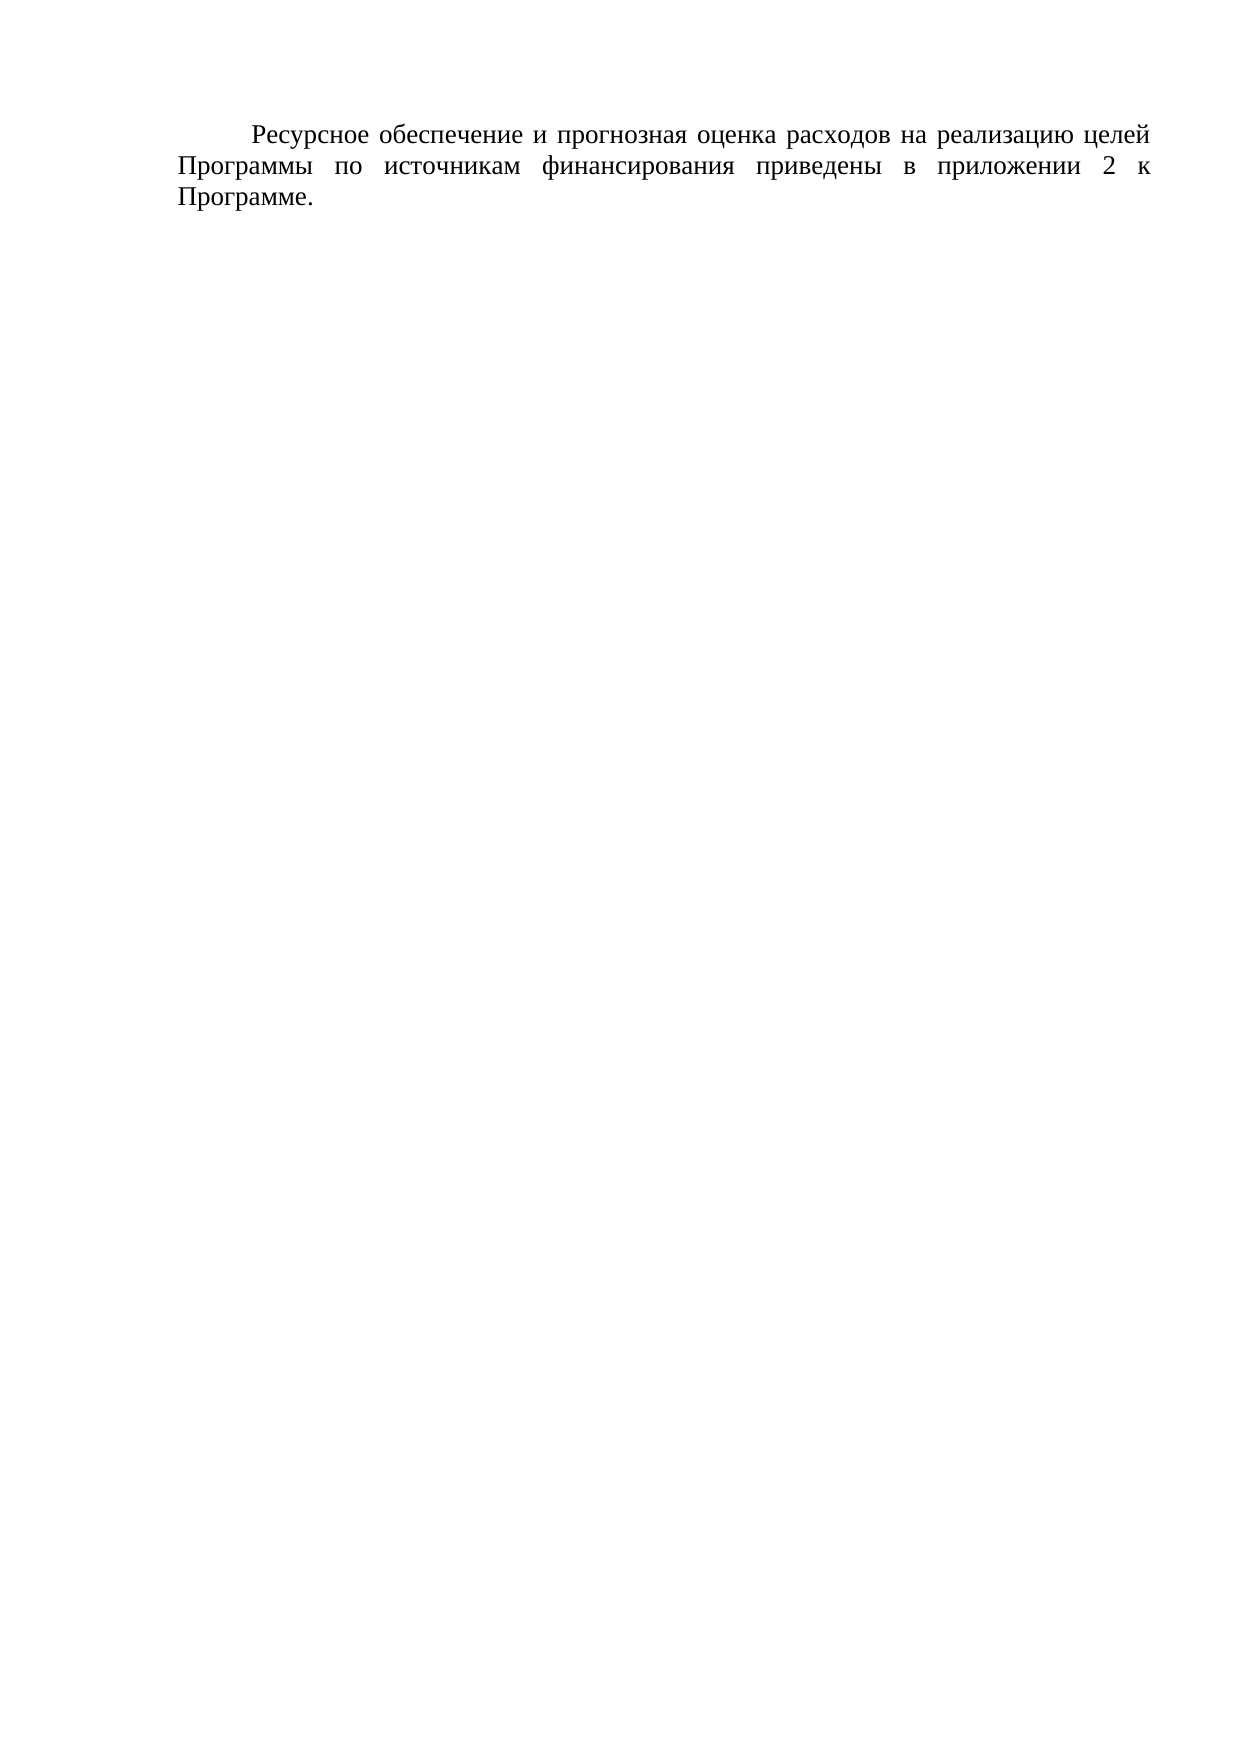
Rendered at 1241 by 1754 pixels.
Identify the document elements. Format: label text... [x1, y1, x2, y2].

text Ресурсное обеспечение и прогнозная оценка расходов на реализацию целей Программы по источникам финансирования приведены в приложении 2 к Программе. [177, 118, 1152, 212]
